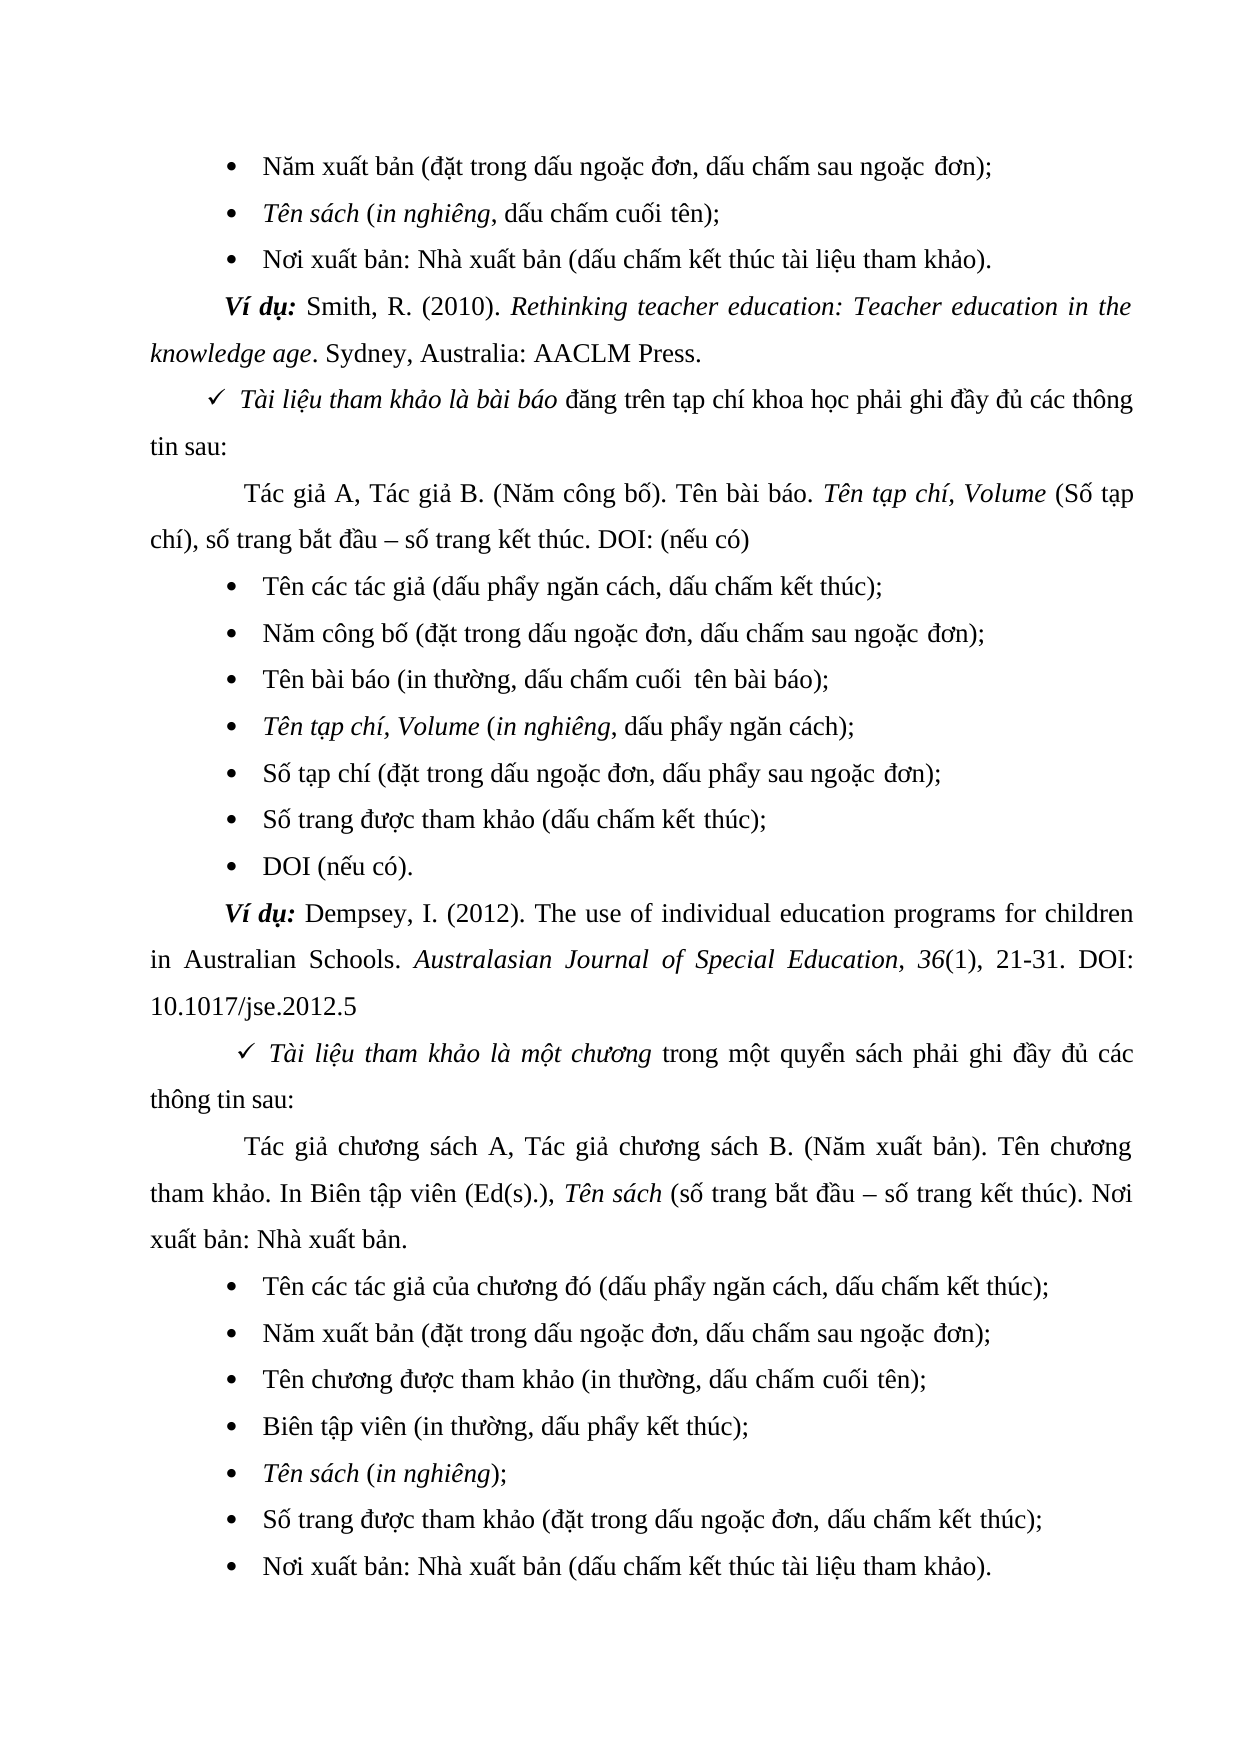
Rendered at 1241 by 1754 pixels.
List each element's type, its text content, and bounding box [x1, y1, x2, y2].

list Số trang được tham khảo (đặt trong dấu ngoặc đơn, dấu chấm kết thúc); [227, 1503, 1135, 1534]
list Biên tập viên (in thường, dấu phẩy kết thúc); [227, 1410, 1135, 1441]
list Tên sách (in nghiêng, dấu chấm cuối tên); [227, 197, 1135, 228]
list Tên bài báo (in thường, dấu chấm cuối tên bài báo); [227, 663, 1135, 694]
list DOI (nếu có). [227, 850, 1135, 881]
list Tên tạp chí, Volume (in nghiêng, dấu phẩy ngăn cách); [227, 710, 1135, 741]
list Số tạp chí (đặt trong dấu ngoặc đơn, dấu phẩy sau ngoặc đơn); [227, 757, 1135, 788]
list Tên chương được tham khảo (in thường, dấu chấm cuối tên); [227, 1363, 1135, 1394]
list Năm công bố (đặt trong dấu ngoặc đơn, dấu chấm sau ngoặc đơn); [227, 617, 1135, 648]
list Tài liệu tham khảo là bài báo đăng trên tạp chí khoa học phải ghi đầy đủ các thông tin sau: [150, 383, 1134, 461]
text Tác giả A, Tác giả B. (Năm công bố). Tên bài báo. Tên tạp chí, Volume (Số tạp chí), số trang bắt đầu – số trang kết thúc. DOI: (nếu có) [150, 477, 1134, 554]
list Năm xuất bản (đặt trong dấu ngoặc đơn, dấu chấm sau ngoặc đơn); [227, 150, 1135, 181]
text Ví dụ: Smith, R. (2010). Rethinking teacher education: Teacher education in the knowledge age. Sydney, Australia: AACLM Press. [150, 290, 1134, 368]
text Ví dụ: Dempsey, I. (2012). The use of individual education programs for children in Australian Schools. Australasian Journal of Special Education, 36(1), 21-31. DOI: 10.1017/jse.2012.5 [150, 897, 1134, 1021]
list Năm xuất bản (đặt trong dấu ngoặc đơn, dấu chấm sau ngoặc đơn); [227, 1317, 1135, 1348]
list Tên các tác giả (dấu phẩy ngăn cách, dấu chấm kết thúc); [227, 570, 1135, 601]
list Nơi xuất bản: Nhà xuất bản (dấu chấm kết thúc tài liệu tham khảo). [227, 243, 1135, 274]
list Tên sách (in nghiêng); [227, 1457, 1135, 1488]
list Số trang được tham khảo (dấu chấm kết thúc); [227, 803, 1135, 834]
list Tài liệu tham khảo là một chương trong một quyển sách phải ghi đầy đủ các thông tin sau: [150, 1037, 1134, 1114]
list Nơi xuất bản: Nhà xuất bản (dấu chấm kết thúc tài liệu tham khảo). [227, 1550, 1135, 1581]
text Tác giả chương sách A, Tác giả chương sách B. (Năm xuất bản). Tên chương tham khảo. In Biên tập viên (Ed(s).), Tên sách (số trang bắt đầu – số trang kết thúc). Nơi xuất bản: Nhà xuất bản. [150, 1130, 1134, 1254]
list Tên các tác giả của chương đó (dấu phẩy ngăn cách, dấu chấm kết thúc); [227, 1270, 1135, 1301]
